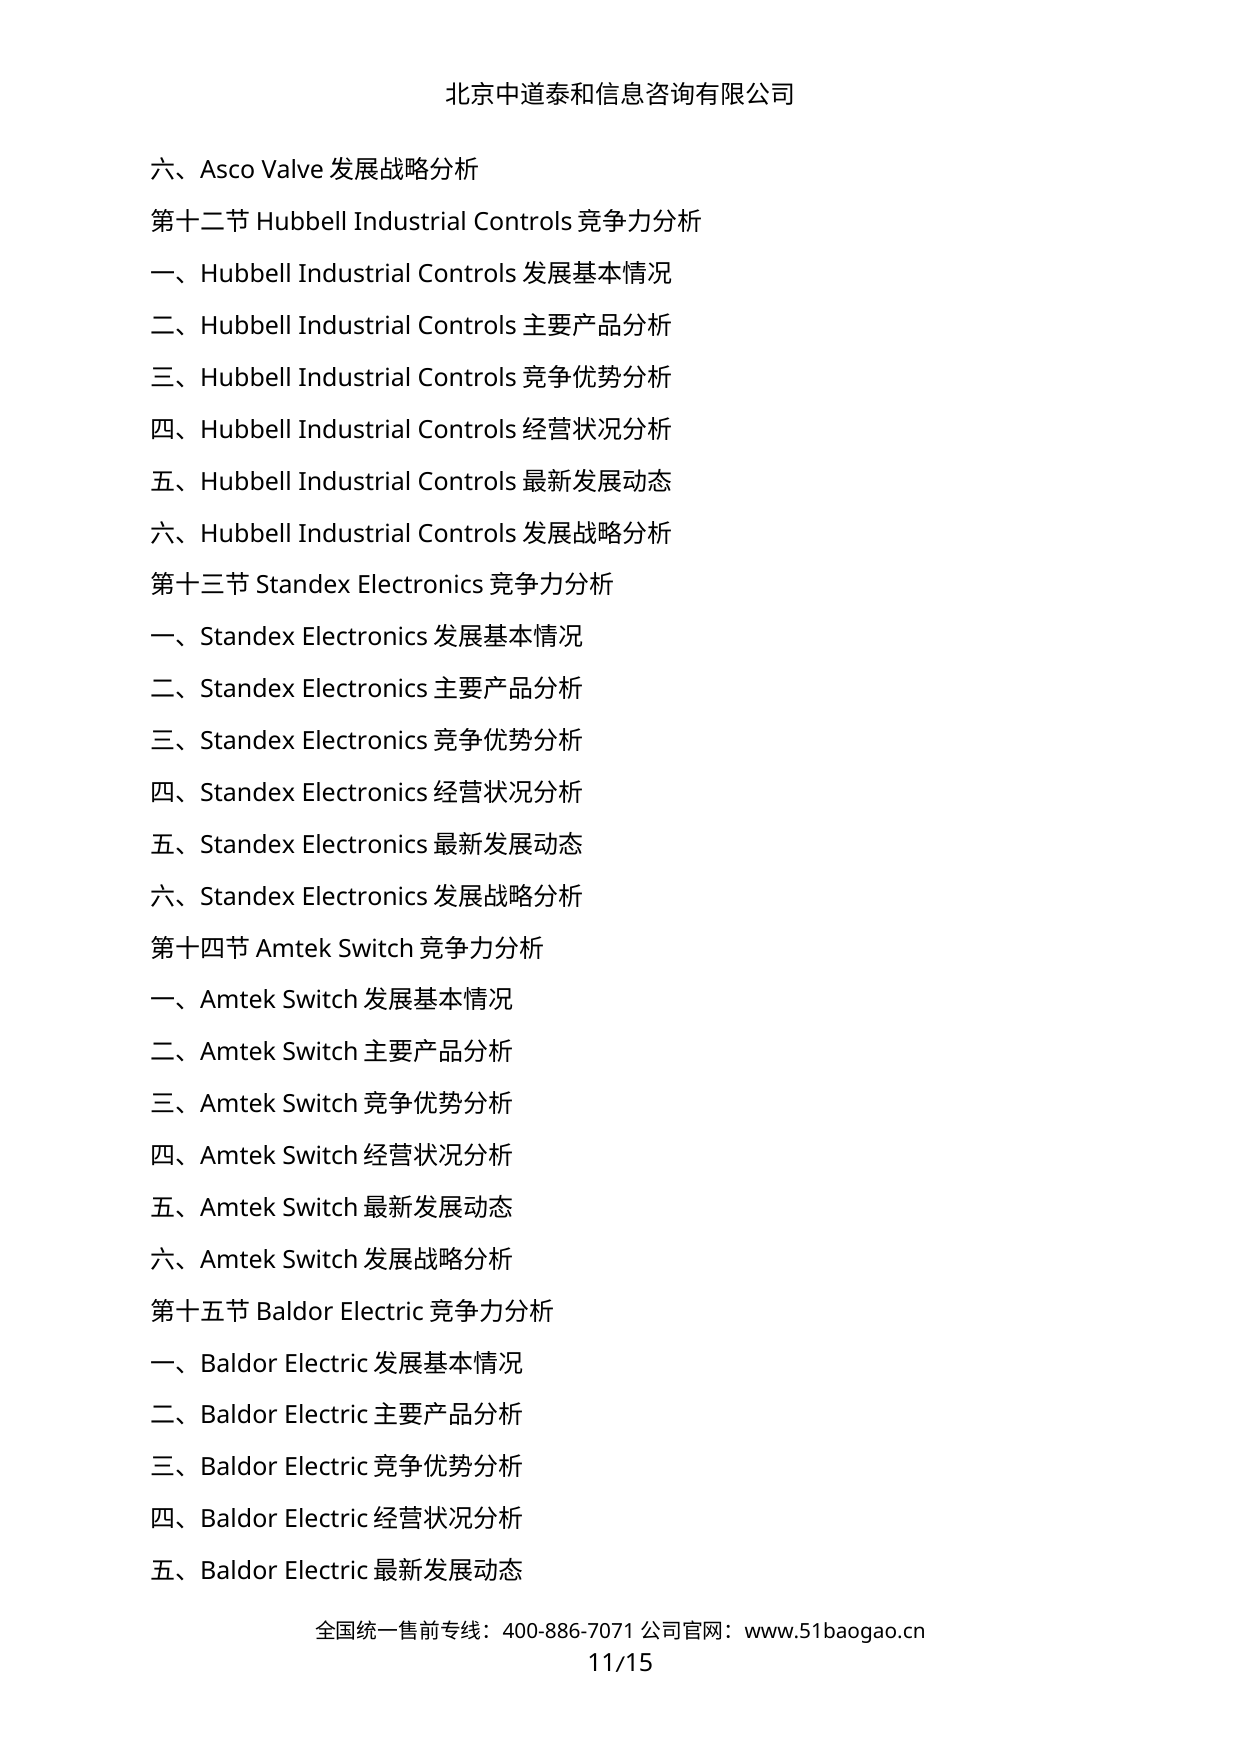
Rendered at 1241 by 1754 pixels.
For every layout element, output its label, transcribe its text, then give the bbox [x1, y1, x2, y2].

text 一、Amtek Switch发展基本情况 [150, 980, 1090, 1016]
text 一、Baldor Electric发展基本情况 [150, 1343, 1090, 1379]
text 四、Baldor Electric经营状况分析 [150, 1499, 1090, 1535]
text 四、Hubbell Industrial Controls经营状况分析 [150, 409, 1090, 446]
text 五、Amtek Switch最新发展动态 [150, 1187, 1090, 1224]
text 六、Amtek Switch发展战略分析 [150, 1239, 1090, 1276]
text 四、Amtek Switch经营状况分析 [150, 1136, 1090, 1172]
text 三、Hubbell Industrial Controls竞争优势分析 [150, 357, 1090, 394]
text 五、Hubbell Industrial Controls最新发展动态 [150, 461, 1090, 497]
text 五、Standex Electronics最新发展动态 [150, 824, 1090, 861]
text 三、Standex Electronics竞争优势分析 [150, 721, 1090, 757]
text 六、Hubbell Industrial Controls发展战略分析 [150, 513, 1090, 549]
text 三、Amtek Switch竞争优势分析 [150, 1084, 1090, 1120]
text 第十五节 Baldor Electric竞争力分析 [150, 1291, 1090, 1327]
text 二、Baldor Electric主要产品分析 [150, 1395, 1090, 1431]
text 四、Standex Electronics经营状况分析 [150, 772, 1090, 809]
text 第十四节 Amtek Switch竞争力分析 [150, 928, 1090, 964]
text 第十二节 Hubbell Industrial Controls竞争力分析 [150, 202, 1090, 238]
text 五、Baldor Electric最新发展动态 [150, 1551, 1090, 1587]
text 第十三节 Standex Electronics竞争力分析 [150, 565, 1090, 601]
text 二、Amtek Switch主要产品分析 [150, 1032, 1090, 1068]
text 一、Standex Electronics发展基本情况 [150, 617, 1090, 653]
text 六、Asco Valve发展战略分析 [150, 150, 1090, 186]
text 六、Standex Electronics发展战略分析 [150, 876, 1090, 912]
text 二、Hubbell Industrial Controls主要产品分析 [150, 306, 1090, 342]
text 一、Hubbell Industrial Controls发展基本情况 [150, 254, 1090, 290]
text 二、Standex Electronics主要产品分析 [150, 669, 1090, 705]
text 三、Baldor Electric竞争优势分析 [150, 1447, 1090, 1483]
